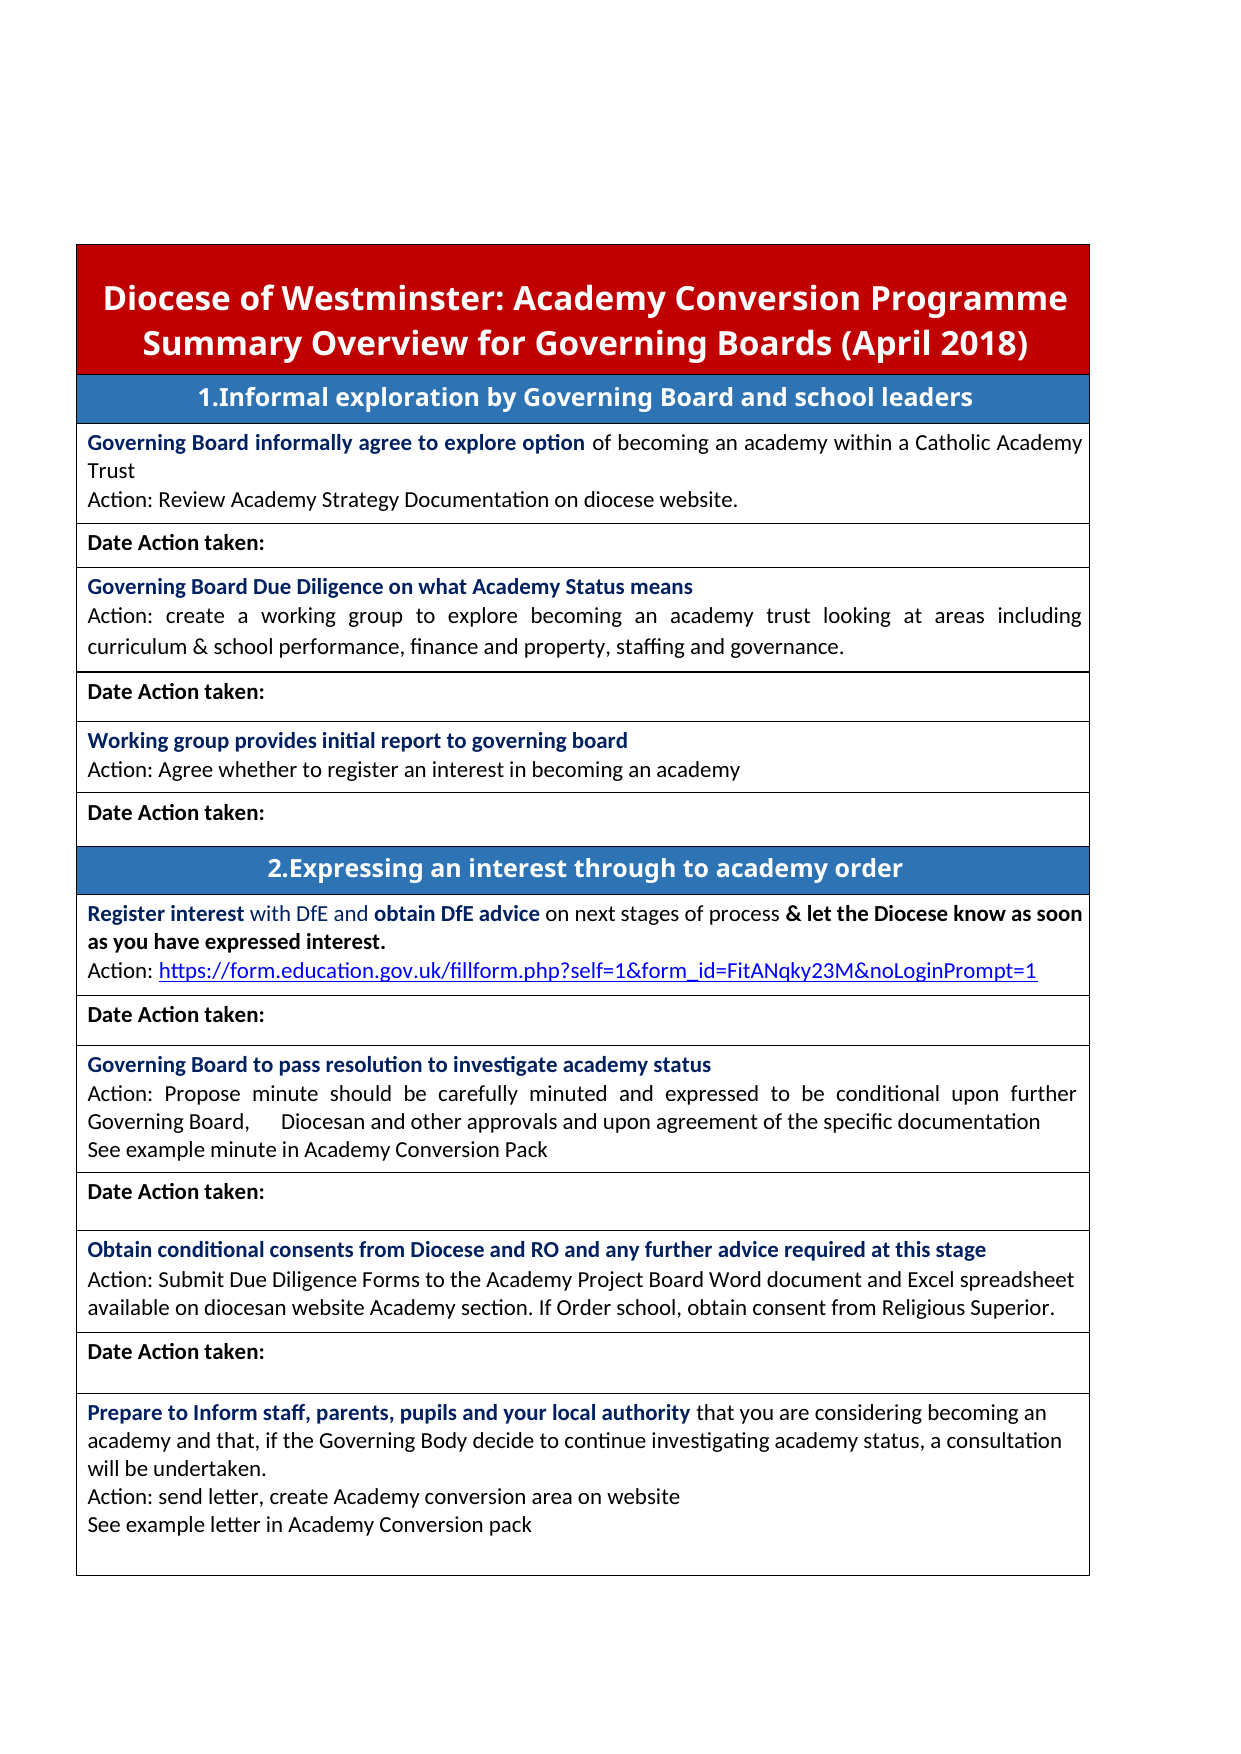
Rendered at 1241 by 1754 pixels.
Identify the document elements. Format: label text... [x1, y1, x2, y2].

table_cell 2.Expressing an interest through to academy order [77, 847, 1089, 894]
table_cell 1.Informal exploration by Governing Board and school leaders [77, 375, 1089, 423]
table_cell Register interest with DfE and obtain DfE advice on next stages of process & let the Diocese know as soon as you have expressed interest. Action: https://form.education.gov.uk/fillform.php?self=1&form_id=FitANqky23M&noLoginPrompt=1​ [77, 895, 1089, 994]
table_header Diocese of Westminster: Academy Conversion Programme Summary Overview for Governing Boards (April 2018) [77, 245, 1089, 374]
table_cell Date Action taken: [77, 996, 1089, 1045]
table_cell Date Action taken: [77, 1173, 1089, 1230]
table_cell Working group provides initial report to governing board Action: Agree whether to register an interest in becoming an academy [77, 722, 1089, 792]
table_cell Governing Board informally agree to explore option of becoming an academy within a Catholic Academy Trust Action: Review Academy Strategy Documentation on diocese website. [77, 424, 1089, 522]
table_cell Date Action taken: [77, 673, 1089, 721]
table_cell Date Action taken: [77, 793, 1089, 846]
table_cell Date Action taken: [77, 1333, 1089, 1393]
table_cell Governing Board to pass resolution to investigate academy status Action: Propose minute should be carefully minuted and expressed to be conditional upon further Governing Board, Diocesan and other approvals and upon agreement of the specific documentation See example minute in Academy Conversion Pack [77, 1046, 1089, 1172]
table_cell Obtain conditional consents from Diocese and RO and any further advice required at this stage Action: Submit Due Diligence Forms to the Academy Project Board Word document and Excel spreadsheet available on diocesan website Academy section. If Order school, obtain consent from Religious Superior. [77, 1231, 1089, 1332]
table_cell Date Action taken: [77, 524, 1089, 567]
table_cell Prepare to Inform staff, parents, pupils and your local authority that you are considering becoming an academy and that, if the Governing Body decide to continue investigating academy status, a consultation will be undertaken. Action: send letter, create Academy conversion area on website See example letter in Academy Conversion pack [77, 1394, 1089, 1575]
table_cell Governing Board Due Diligence on what Academy Status means Action: create a working group to explore becoming an academy trust looking at areas including curriculum & school performance, finance and property, staffing and governance. [77, 568, 1089, 671]
